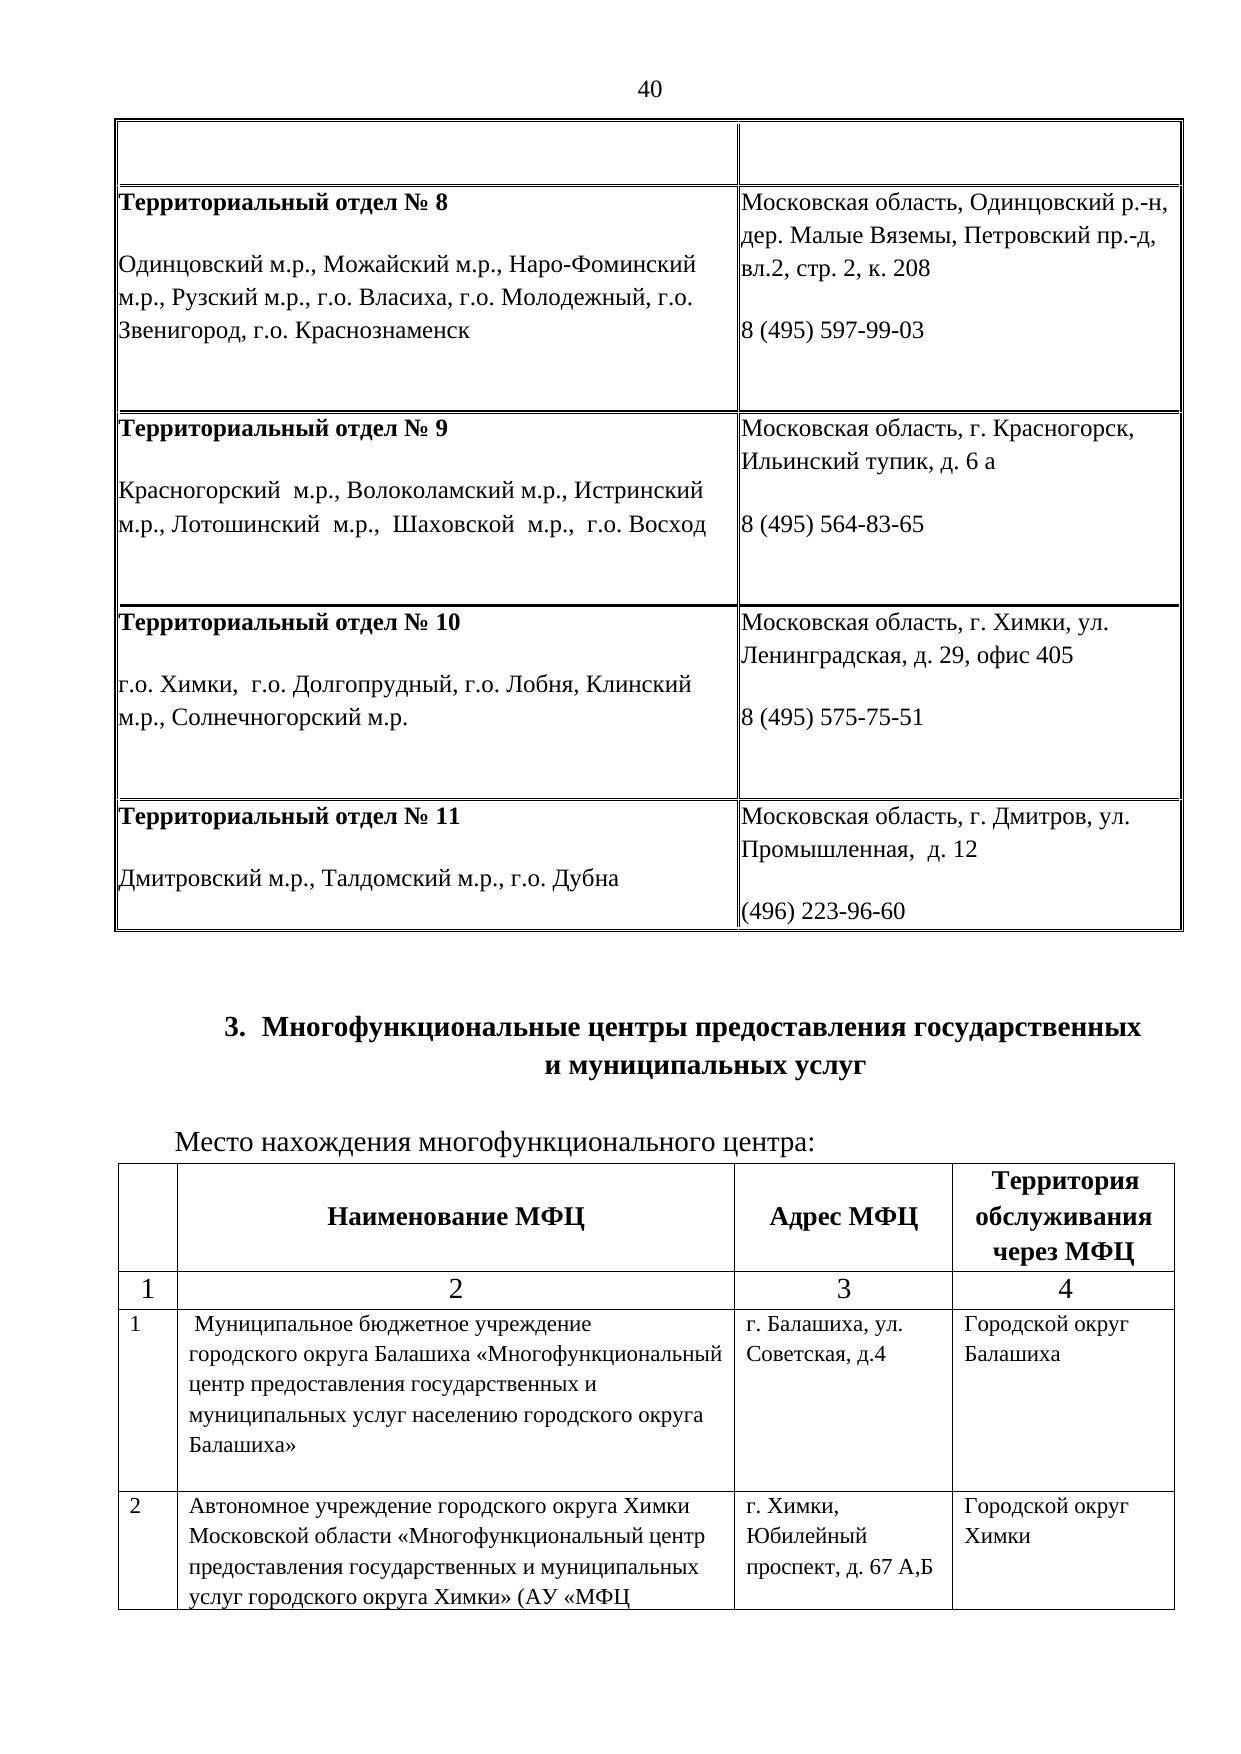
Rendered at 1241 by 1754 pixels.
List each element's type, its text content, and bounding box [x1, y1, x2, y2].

table_cell 2 [178, 1272, 734, 1309]
table_header Территория обслуживания через МФЦ [953, 1164, 1174, 1271]
table_cell Московская область, г. Красногорск, Ильинский тупик, д. 6 а 8 (495) 564-83-65 [740, 410, 1181, 604]
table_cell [735, 1492, 952, 1609]
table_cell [739, 122, 1180, 183]
table_cell г. Балашиха, ул. Советская, д.4 [735, 1310, 952, 1491]
table_cell Московская область, г. Химки, ул. Ленинградская, д. 29, офис 405 8 (495) 575-75-51 [740, 604, 1180, 797]
table_cell 1 [119, 1310, 177, 1491]
table_header Наименование МФЦ [178, 1164, 734, 1271]
table_cell Московская область, Одинцовский р.-н, дер. Малые Вяземы, Петровский пр.-д, вл.2, стр. 2, к. 208 8 (495) 597-99-03 [740, 184, 1181, 410]
text Место нахождения многофункционального центра: [118, 1124, 1181, 1158]
table_cell Территориальный отдел № 11 Дмитровский м.р., Талдомский м.р., г.о. Дубна [118, 798, 738, 928]
table_cell Территориальный отдел № 10 г.о. Химки, г.о. Долгопрудный, г.о. Лобня, Клинский м.р., Солнечногорский м.р. [118, 604, 737, 797]
table_cell Территориальный отдел № 8 Одинцовский м.р., Можайский м.р., Наро-Фоминский м.р., Рузский м.р., г.о. Власиха, г.о. Молодежный, г.о. Звенигород, г.о. Краснознаменск [118, 184, 737, 410]
table_header Адрес МФЦ [735, 1164, 952, 1271]
table_cell Территориальный отдел № 9 Красногорский м.р., Волоколамский м.р., Истринский м.р., Лотошинский м.р., Шаховской м.р., г.о. Восход [118, 410, 737, 604]
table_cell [118, 122, 738, 183]
table_cell 3 [735, 1272, 952, 1309]
list Многофункциональные центры предоставления государственных и муниципальных услуг [192, 1009, 1181, 1081]
table_cell 4 [953, 1272, 1174, 1309]
table_header [119, 1164, 177, 1271]
table_cell Городской округ Балашиха [953, 1310, 1174, 1491]
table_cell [953, 1492, 1174, 1609]
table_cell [178, 1492, 734, 1609]
table_cell Московская область, г. Дмитров, ул. Промышленная, д. 12 (496) 223-96-60 [739, 798, 1181, 928]
table_cell 2 [119, 1492, 177, 1609]
table_cell Муниципальное бюджетное учреждение городского округа Балашиха «Многофункциональный центр предоставления государственных и муниципальных услуг населению городского округа Балашиха» [178, 1310, 734, 1491]
table_cell 1 [119, 1272, 177, 1309]
